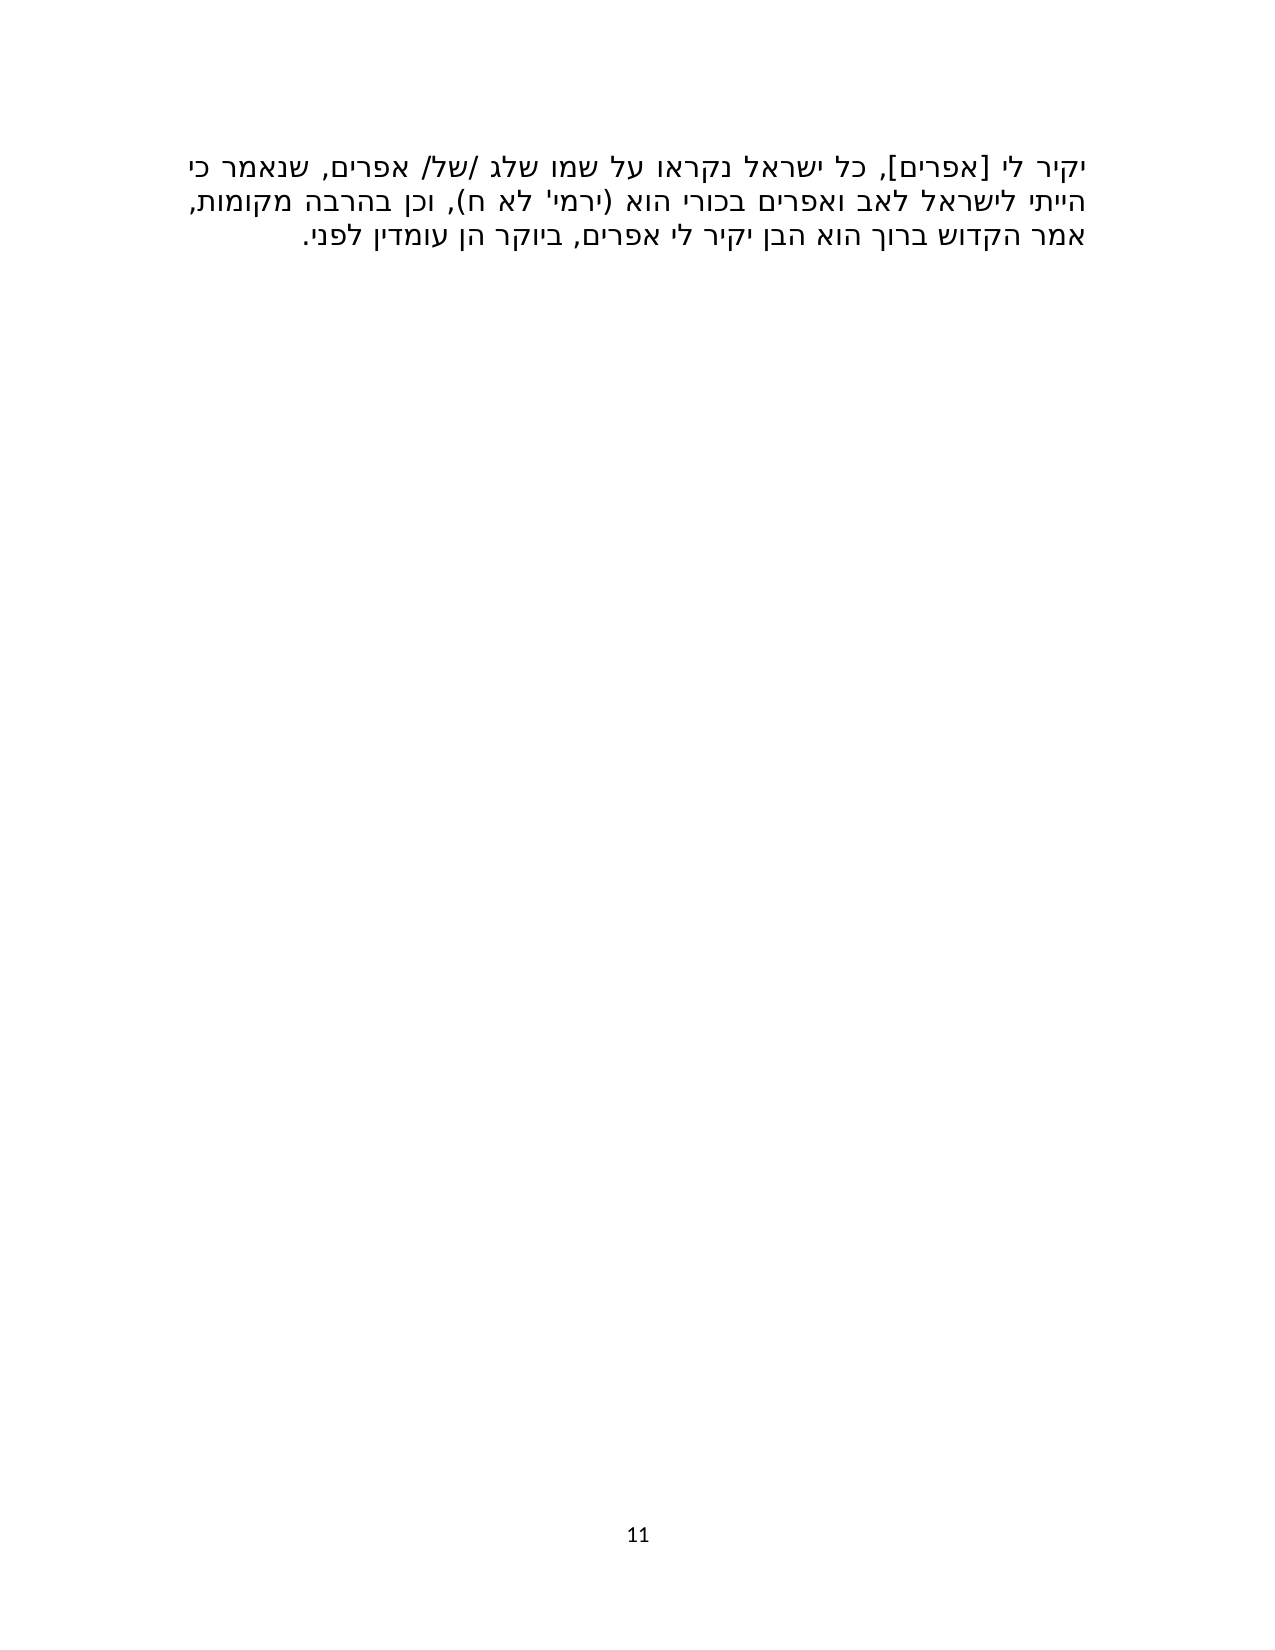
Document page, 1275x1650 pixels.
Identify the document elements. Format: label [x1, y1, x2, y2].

text [187, 150, 1087, 252]
